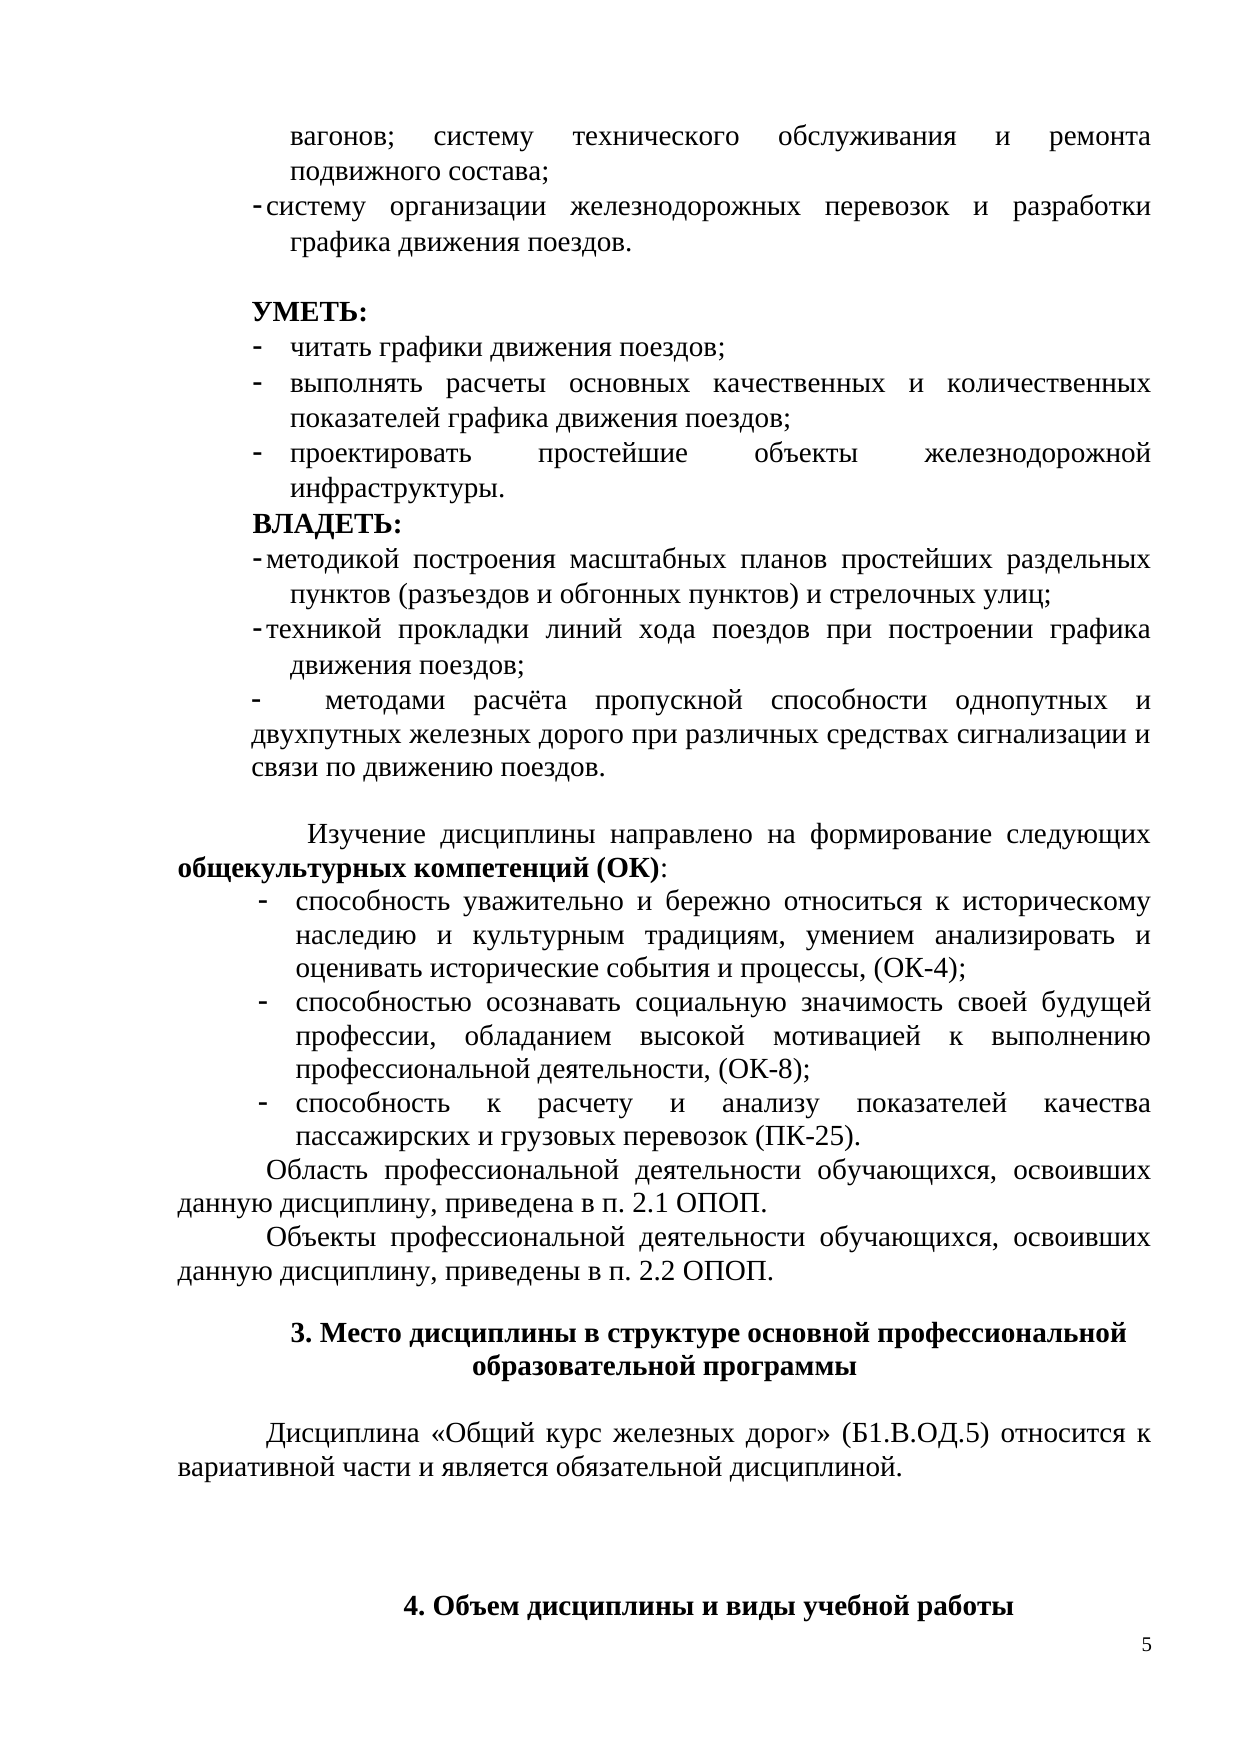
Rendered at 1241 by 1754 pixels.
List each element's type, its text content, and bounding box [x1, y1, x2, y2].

list методикой построения масштабных планов простейших раздельных пунктов (разъездов и обгонных пунктов) и стрелочных улиц; [252, 541, 1152, 610]
text Объекты профессиональной деятельности обучающихся, освоивших данную дисциплину, приведены в п. 2.2 ОПОП. [177, 1219, 1152, 1286]
list способностью осознавать социальную значимость своей будущей профессии, обладанием высокой мотивацией к выполнению профессиональной деятельности, (ОК-8); [258, 984, 1152, 1085]
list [252, 118, 1152, 187]
list способность к расчету и анализу показателей качества пассажирских и грузовых перевозок (ПК-25). [258, 1085, 1152, 1152]
text Область профессиональной деятельности обучающихся, освоивших данную дисциплину, приведена в п. 2.1 ОПОП. [177, 1152, 1152, 1219]
list техникой прокладки линий хода поездов при построении графика движения поездов; [252, 612, 1152, 680]
text 4. Объем дисциплины и виды учебной работы [177, 1588, 1152, 1622]
list методами расчёта пропускной способности однопутных и двухпутных железных дорого при различных средствах сигнализации и связи по движению поездов. [251, 682, 1152, 783]
text Изучение дисциплины направлено на формирование следующих общекультурных компетенций (ОК): [177, 816, 1152, 883]
list проектировать простейшие объекты железнодорожной инфраструктуры. [252, 435, 1152, 504]
text ВЛАДЕТЬ: [177, 506, 1152, 539]
list читать графики движения поездов; [252, 329, 1152, 363]
list выполнять расчеты основных качественных и количественных показателей графика движения поездов; [252, 365, 1152, 434]
text УМЕТЬ: [177, 294, 1152, 328]
list способность уважительно и бережно относиться к историческому наследию и культурным традициям, умением анализировать и оценивать исторические события и процессы, (ОК-4); [258, 883, 1152, 984]
text Дисциплина «Общий курс железных дорог» (Б1.В.ОД.5) относится к вариативной части и является обязательной дисциплиной. [177, 1416, 1152, 1483]
list систему организации железнодорожных перевозок и разработки графика движения поездов. [252, 188, 1152, 257]
text 3. Место дисциплины в структуре основной профессиональной образовательной программы [177, 1315, 1152, 1382]
